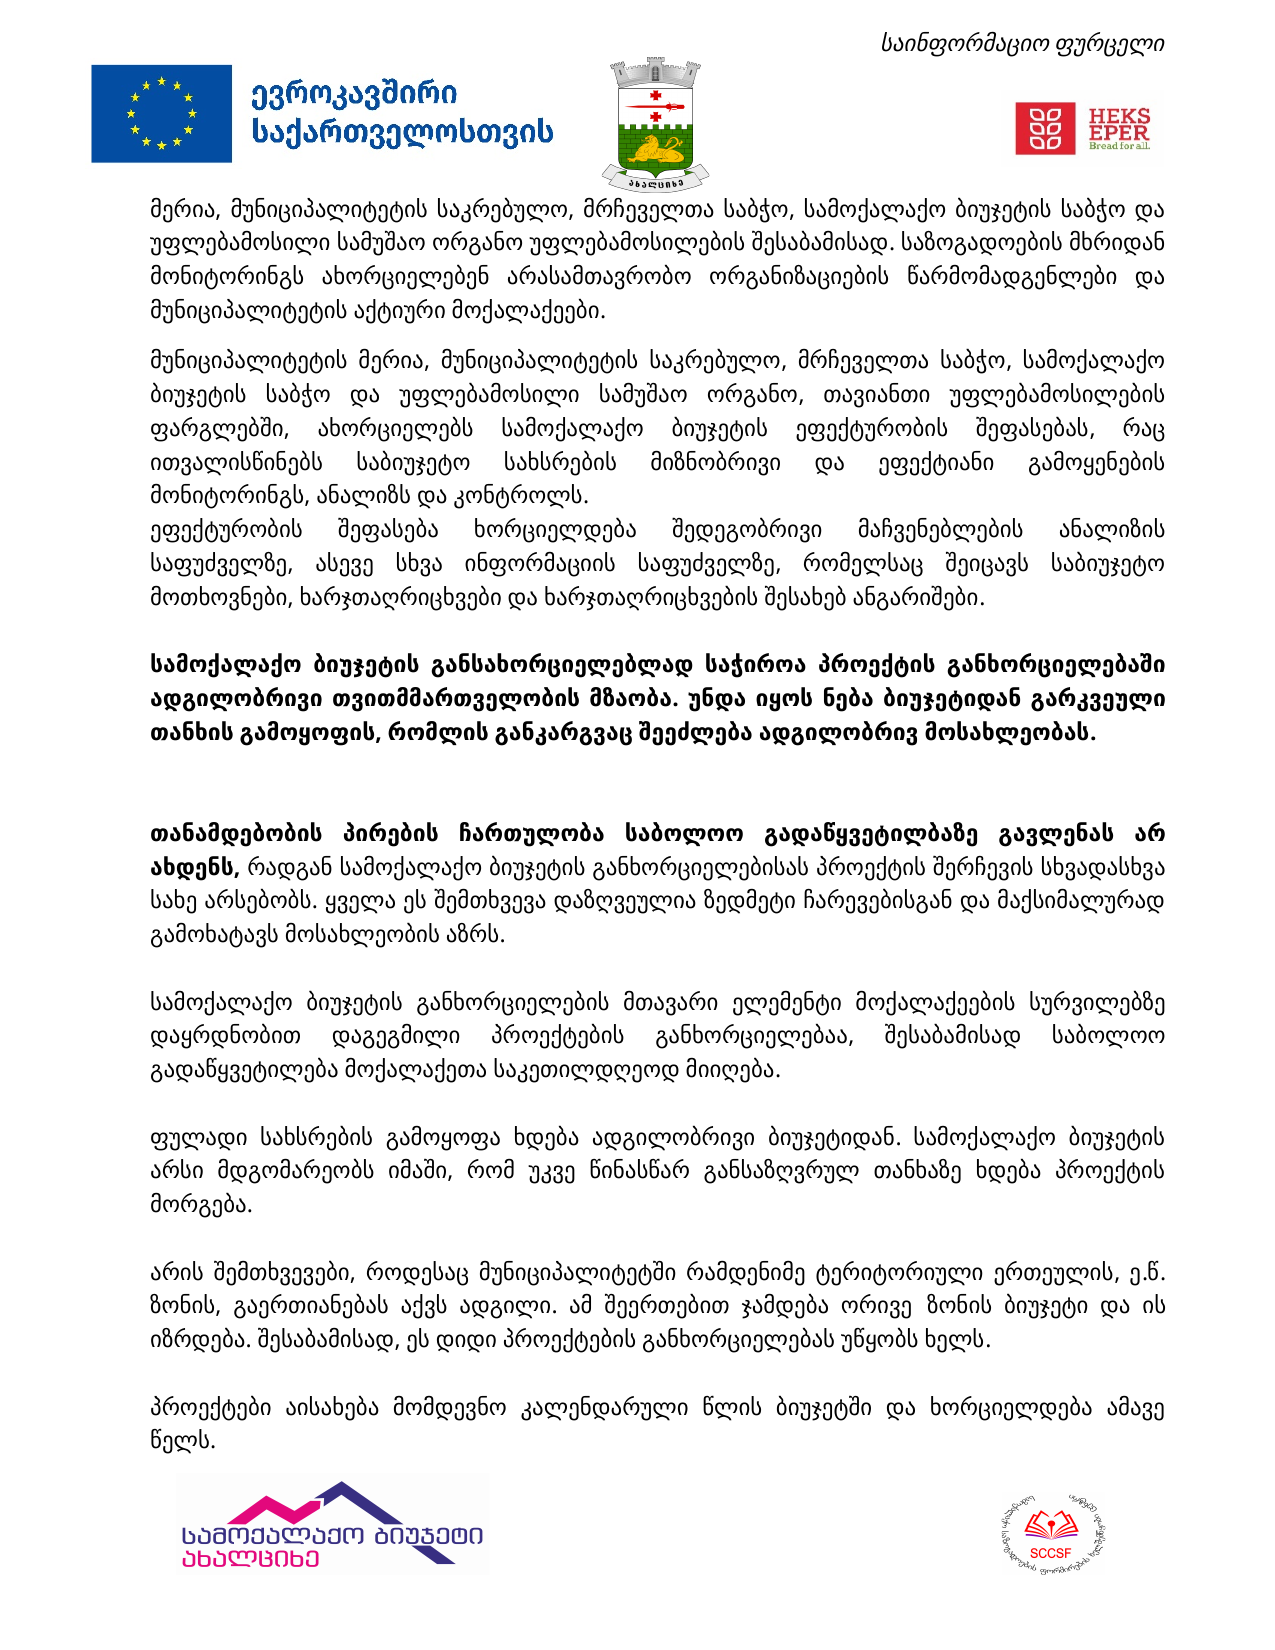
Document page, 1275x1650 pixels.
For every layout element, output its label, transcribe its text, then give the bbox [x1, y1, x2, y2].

picture [85, 58, 589, 169]
picture [1001, 90, 1164, 167]
picture [175, 1473, 490, 1575]
text სამოქალაქო ბიუჯეტის განხორციელების მთავარი ელემენტი მოქალაქეების სურვილებზე დაყრდნობით დაგეგმილი პროექტების განხორციელებაა, შესაბამისად საბოლოო გადაწყვეტილება მოქალაქეთა საკეთილდღეოდ მიიღება. [150, 986, 1167, 1084]
text თანამდებობის პირების ჩართულობა საბოლოო გადაწყვეტილბაზე გავლენას არ ახდენს, რადგან სამოქალაქო ბიუჯეტის განხორციელებისას პროექტის შერჩევის სხვადასხვა სახე არსებობს. ყველა ეს შემთხვევა დაზღვეულია ზედმეტი ჩარევებისგან და მაქსიმალურად გამოხატავს მოსახლეობის აზრს. [150, 817, 1167, 949]
text ფულადი სახსრების გამოყოფა ხდება ადგილობრივი ბიუჯეტიდან. სამოქალაქო ბიუჯეტის არსი მდგომარეობს იმაში, რომ უკვე წინასწარ განსაზღვრულ თანხაზე ხდება პროექტის მორგება. [150, 1121, 1167, 1219]
text პროექტები აისახება მომდევნო კალენდარული წლის ბიუჯეტში და ხორციელდება ამავე წელს. [150, 1391, 1167, 1456]
text მუნიციპალიტეტის მერია, მუნიციპალიტეტის საკრებულო, მრჩეველთა საბჭო, სამოქალაქო ბიუჯეტის საბჭო და უფლებამოსილი სამუშაო ორგანო, თავიანთი უფლებამოსილების ფარგლებში, ახორციელებს სამოქალაქო ბიუჯეტის ეფექტურობის შეფასებას, რაც ითვალისწინებს საბიუჯეტო სახსრების მიზნობრივი და ეფექტიანი გამოყენების მონიტორინგს, ანალიზს და კონტროლს. [150, 344, 1167, 511]
text არის შემთხვევები, როდესაც მუნიციპალიტეტში რამდენიმე ტერიტორიული ერთეულის, ე.წ. ზონის, გაერთიანებას აქვს ადგილი. ამ შეერთებით ჯამდება ორივე ზონის ბიუჯეტი და ის იზრდება. შესაბამისად, ეს დიდი პროექტების განხორციელებას უწყობს ხელს. [150, 1256, 1167, 1354]
text სამოქალაქო ბიუჯეტის განსახორციელებლად საჭიროა პროექტის განხორციელებაში ადგილობრივი თვითმმართველობის მზაობა. უნდა იყოს ნება ბიუჯეტიდან გარკვეული თანხის გამოყოფის, რომლის განკარგვაც შეეძლება ადგილობრივ მოსახლეობას. [150, 648, 1167, 747]
picture [1001, 1492, 1106, 1575]
picture [601, 57, 710, 193]
text ეფექტურობის შეფასება ხორციელდება შედეგობრივი მაჩვენებლების ანალიზის საფუძველზე, ასევე სხვა ინფორმაციის საფუძველზე, რომელსაც შეიცავს საბიუჯეტო მოთხოვნები, ხარჯთაღრიცხვები და ხარჯთაღრიცხვების შესახებ ანგარიშები. [150, 513, 1167, 612]
